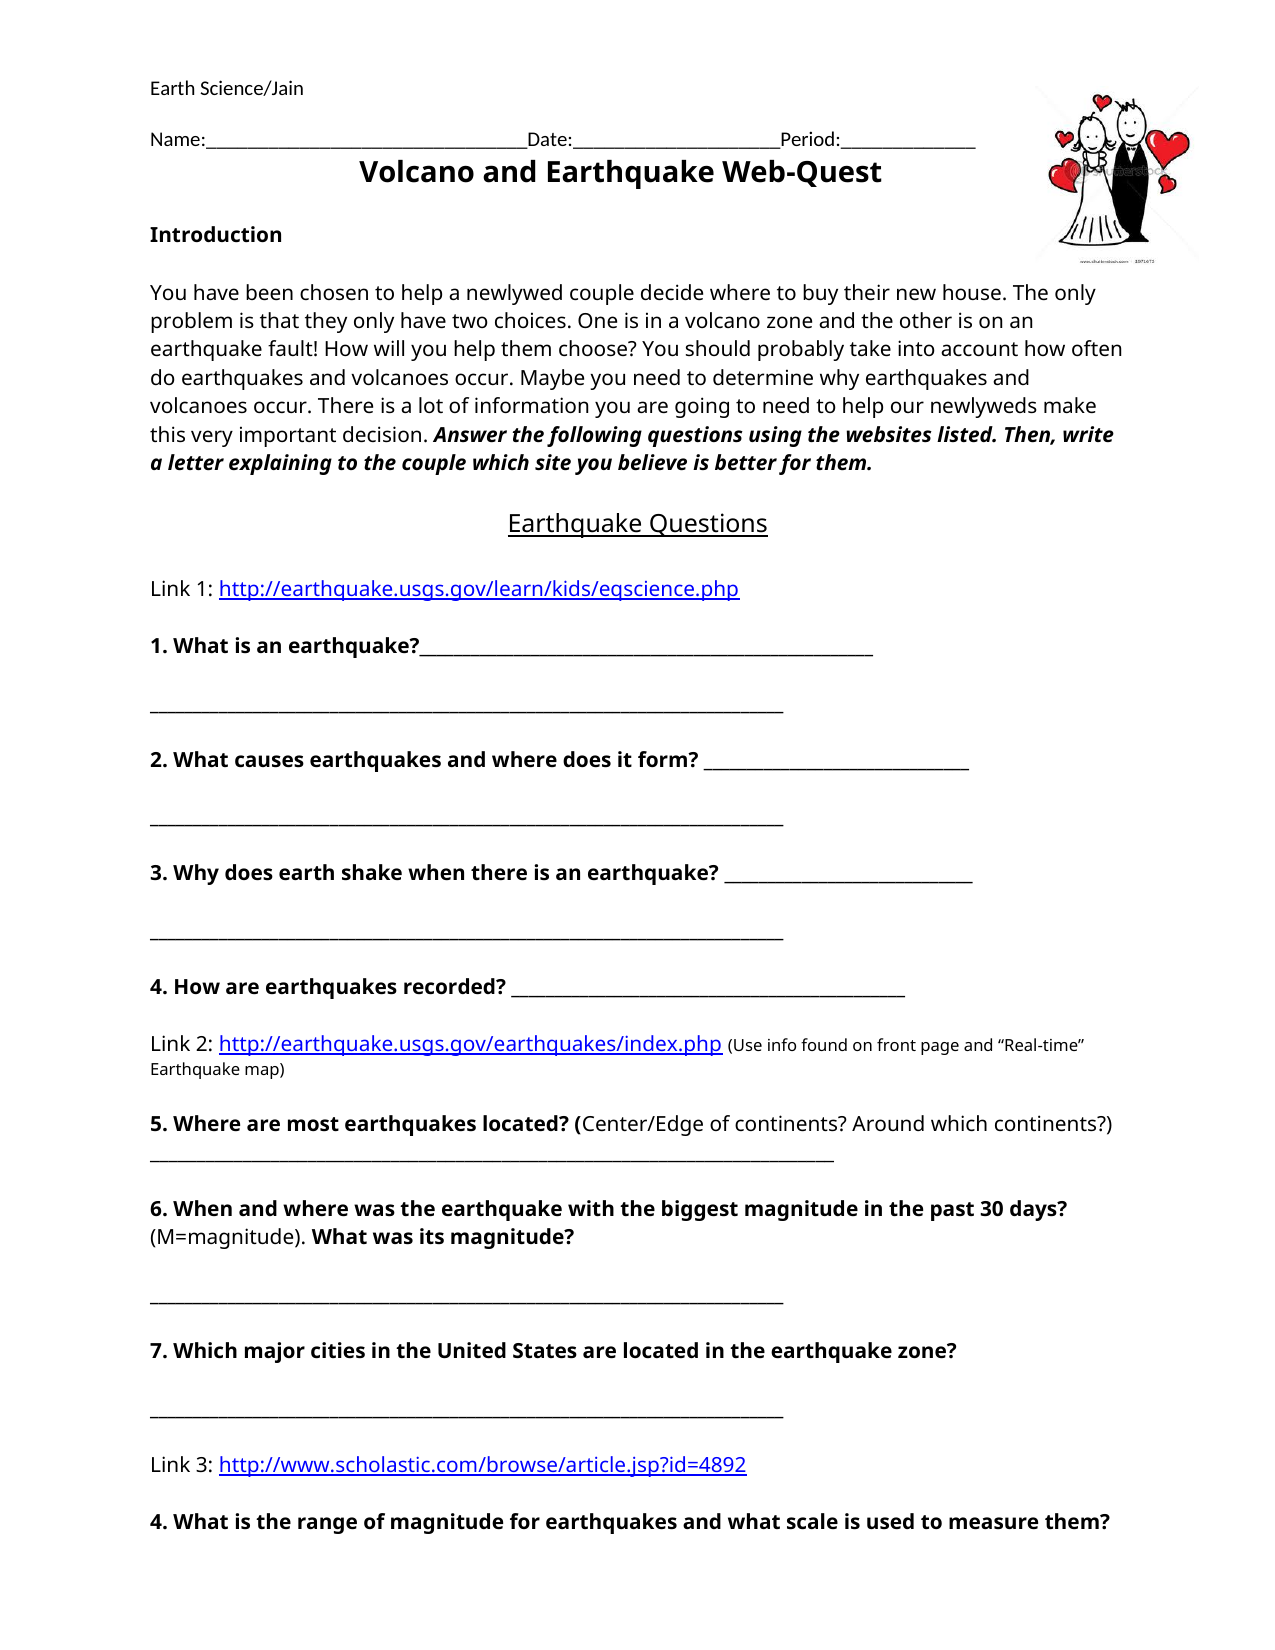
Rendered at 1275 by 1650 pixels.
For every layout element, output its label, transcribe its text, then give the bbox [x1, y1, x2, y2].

picture [1035, 86, 1199, 265]
text 4. How are earthquakes recorded? ______________________________________________ [150, 972, 1125, 1001]
text __________________________________________________________________________ [150, 688, 1125, 716]
text 6. When and where was the earthquake with the biggest magnitude in the past 30 days? (M=magnitude). What was its magnitude? [150, 1194, 1125, 1251]
text Volcano and Earthquake Web-Quest [150, 151, 1035, 191]
text __________________________________________________________________________ [150, 915, 1125, 944]
text You have been chosen to help a newlywed couple decide where to buy their new house. The only problem is that they only have two choices. One is in a volcano zone and the other is on an earthquake fault! How will you help them choose? You should probably take into account how often do earthquakes and volcanoes occur. Maybe you need to determine why earthquakes and volcanoes occur. There is a lot of information you are going to need to help our newlyweds make this very important decision. Answer the following questions using the websites listed. Then, write a letter explaining to the couple which site you believe is better for them. [150, 278, 1125, 477]
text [150, 1393, 1125, 1421]
text Introduction [150, 220, 1035, 248]
text 7. Which major cities in the United States are located in the earthquake zone? [150, 1336, 1125, 1364]
text 1. What is an earthquake?_____________________________________________________ [150, 631, 1125, 659]
text __________________________________________________________________________ [150, 802, 1125, 830]
text __________________________________________________________________________ [150, 1137, 1125, 1166]
text Link 3: http://www.scholastic.com/browse/article.jsp?id=4892 [150, 1450, 1125, 1478]
text 3. Why does earth shake when there is an earthquake? _____________________________ [150, 858, 1125, 887]
text 2. What causes earthquakes and where does it form? _______________________________ [150, 745, 1125, 773]
text Link 1: http://earthquake.usgs.gov/learn/kids/eqscience.php [150, 574, 1125, 602]
text Link 2: http://earthquake.usgs.gov/earthquakes/index.php (Use info found on front page and “Real-time” Earthquake map) [150, 1029, 1125, 1080]
text Earthquake Questions [150, 506, 1125, 540]
text 4. What is the range of magnitude for earthquakes and what scale is used to measure them? [150, 1507, 1125, 1535]
text __________________________________________________________________________ [150, 1279, 1125, 1308]
text 5. Where are most earthquakes located? (Center/Edge of continents? Around which continents?) [150, 1109, 1125, 1137]
